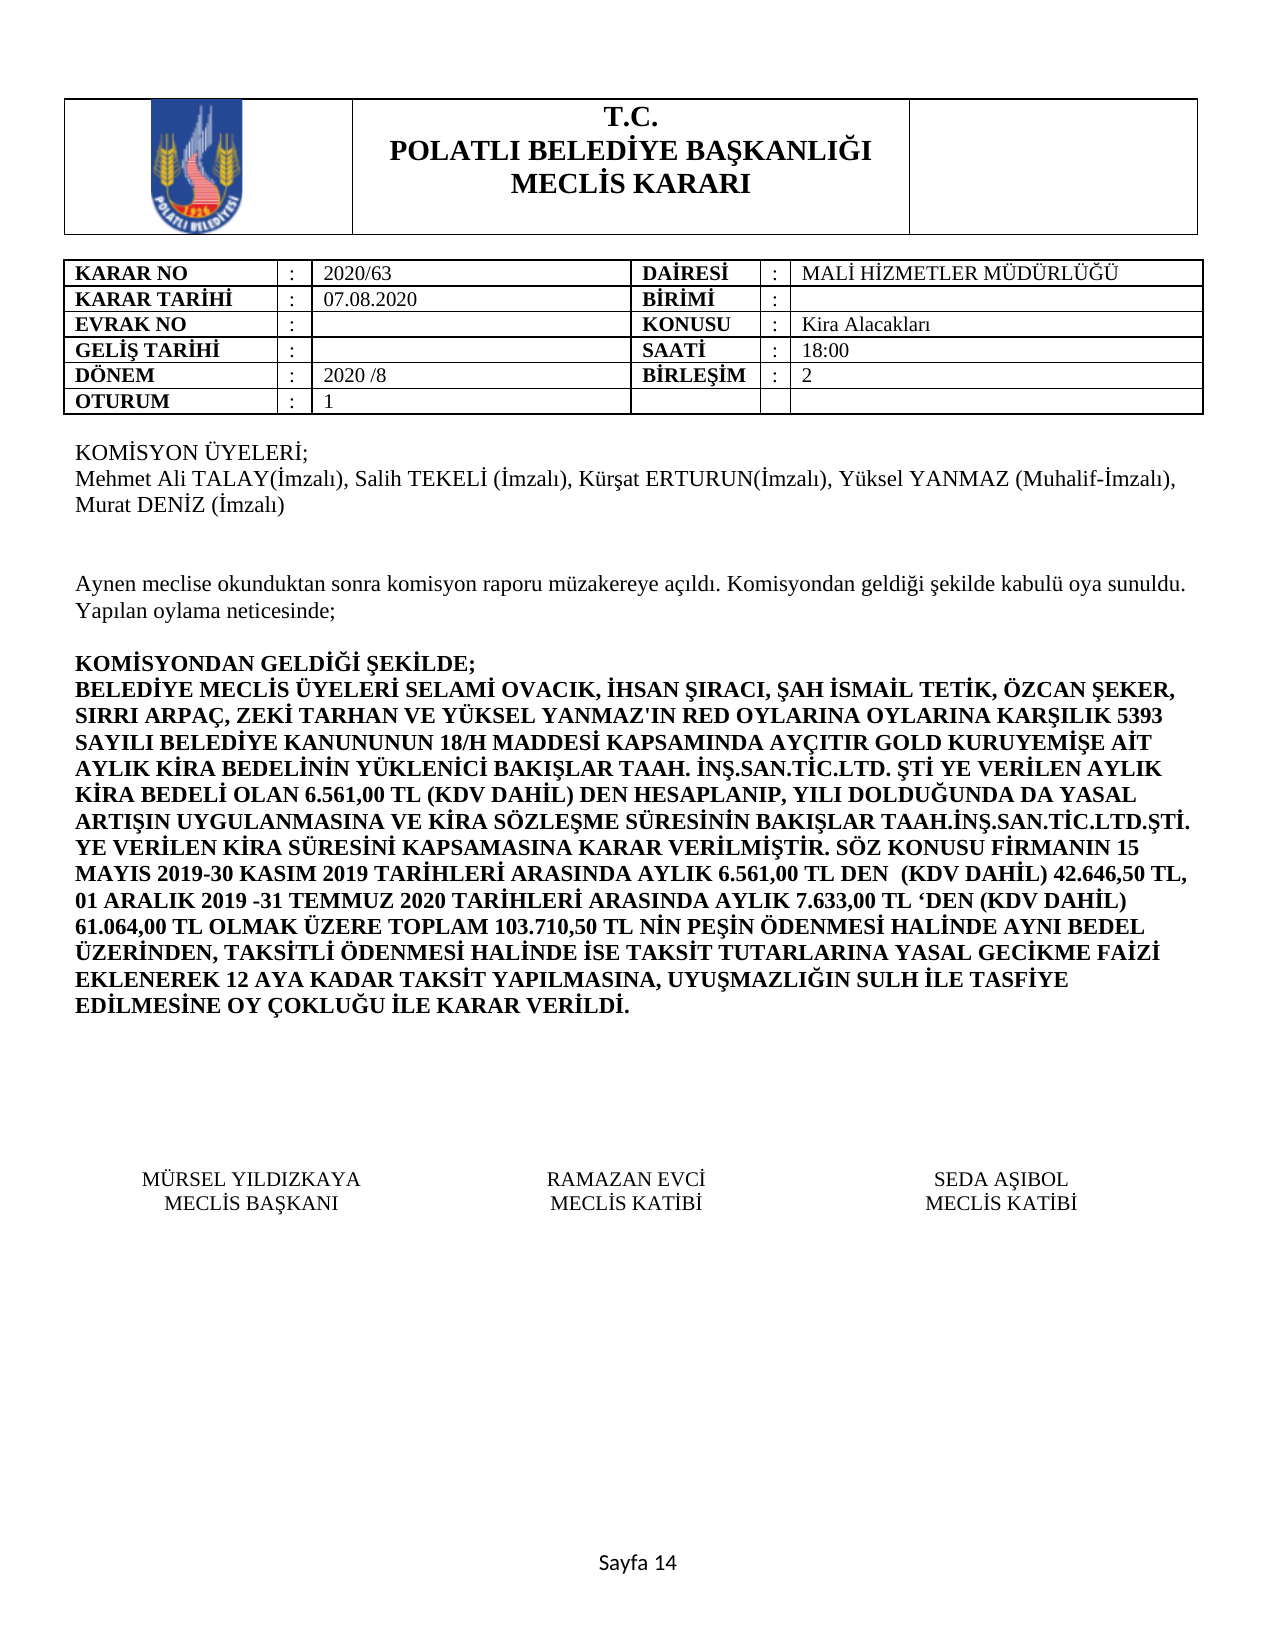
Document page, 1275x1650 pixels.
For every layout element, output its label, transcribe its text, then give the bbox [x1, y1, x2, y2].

text KOMİSYONDAN GELDİĞİ ŞEKİLDE; [75, 649, 1200, 676]
table_header RAMAZAN EVCİ MECLİS KATİBİ [439, 1167, 814, 1215]
picture [151, 99, 243, 234]
text BELEDİYE MECLİS ÜYELERİ SELAMİ OVACIK, İHSAN ŞIRACI, ŞAH İSMAİL TETİK, ÖZCAN ŞEKER, SIRRI ARPAÇ, ZEKİ TARHAN VE YÜKSEL YANMAZ'IN RED OYLARINA OYLARINA KARŞILIK 5393 SAYILI BELEDİYE KANUNUNUN 18/H MADDESİ KAPSAMINDA AYÇITIR GOLD KURUYEMİŞE AİT AYLIK KİRA BEDELİNİN YÜKLENİCİ BAKIŞLAR TAAH. İNŞ.SAN.TİC.LTD. ŞTİ YE VERİLEN AYLIK KİRA BEDELİ OLAN 6.561,00 TL (KDV DAHİL) DEN HESAPLANIP, YILI DOLDUĞUNDA DA YASAL ARTIŞIN UYGULANMASINA VE KİRA SÖZLEŞME SÜRESİNİN BAKIŞLAR TAAH.İNŞ.SAN.TİC.LTD.ŞTİ. YE VERİLEN KİRA SÜRESİNİ KAPSAMASINA KARAR VERİLMİŞTİR. SÖZ KONUSU FİRMANIN 15 MAYIS 2019-30 KASIM 2019 TARİHLERİ ARASINDA AYLIK 6.561,00 TL DEN (KDV DAHİL) 42.646,50 TL, 01 ARALIK 2019 -31 TEMMUZ 2020 TARİHLERİ ARASINDA AYLIK 7.633,00 TL ‘DEN (KDV DAHİL) 61.064,00 TL OLMAK ÜZERE TOPLAM 103.710,50 TL NİN PEŞİN ÖDENMESİ HALİNDE AYNI BEDEL ÜZERİNDEN, TAKSİTLİ ÖDENMESİ HALİNDE İSE TAKSİT TUTARLARINA YASAL GECİKME FAİZİ EKLENEREK 12 AYA KADAR TAKSİT YAPILMASINA, UYUŞMAZLIĞIN SULH İLE TASFİYE EDİLMESİNE OY ÇOKLUĞU İLE KARAR VERİLDİ. [75, 676, 1200, 1047]
table_header MÜRSEL YILDIZKAYA MECLİS BAŞKANI [64, 1167, 439, 1215]
text KOMİSYON ÜYELERİ; Mehmet Ali TALAY(İmzalı), Salih TEKELİ (İmzalı), Kürşat ERTURUN(İmzalı), Yüksel YANMAZ (Muhalif-İmzalı), Murat DENİZ (İmzalı) [75, 439, 1200, 518]
table_header SEDA AŞIBOL MECLİS KATİBİ [814, 1167, 1189, 1215]
text Aynen meclise okunduktan sonra komisyon raporu müzakereye açıldı. Komisyondan geldiği şekilde kabulü oya sunuldu. Yapılan oylama neticesinde; [75, 571, 1200, 623]
